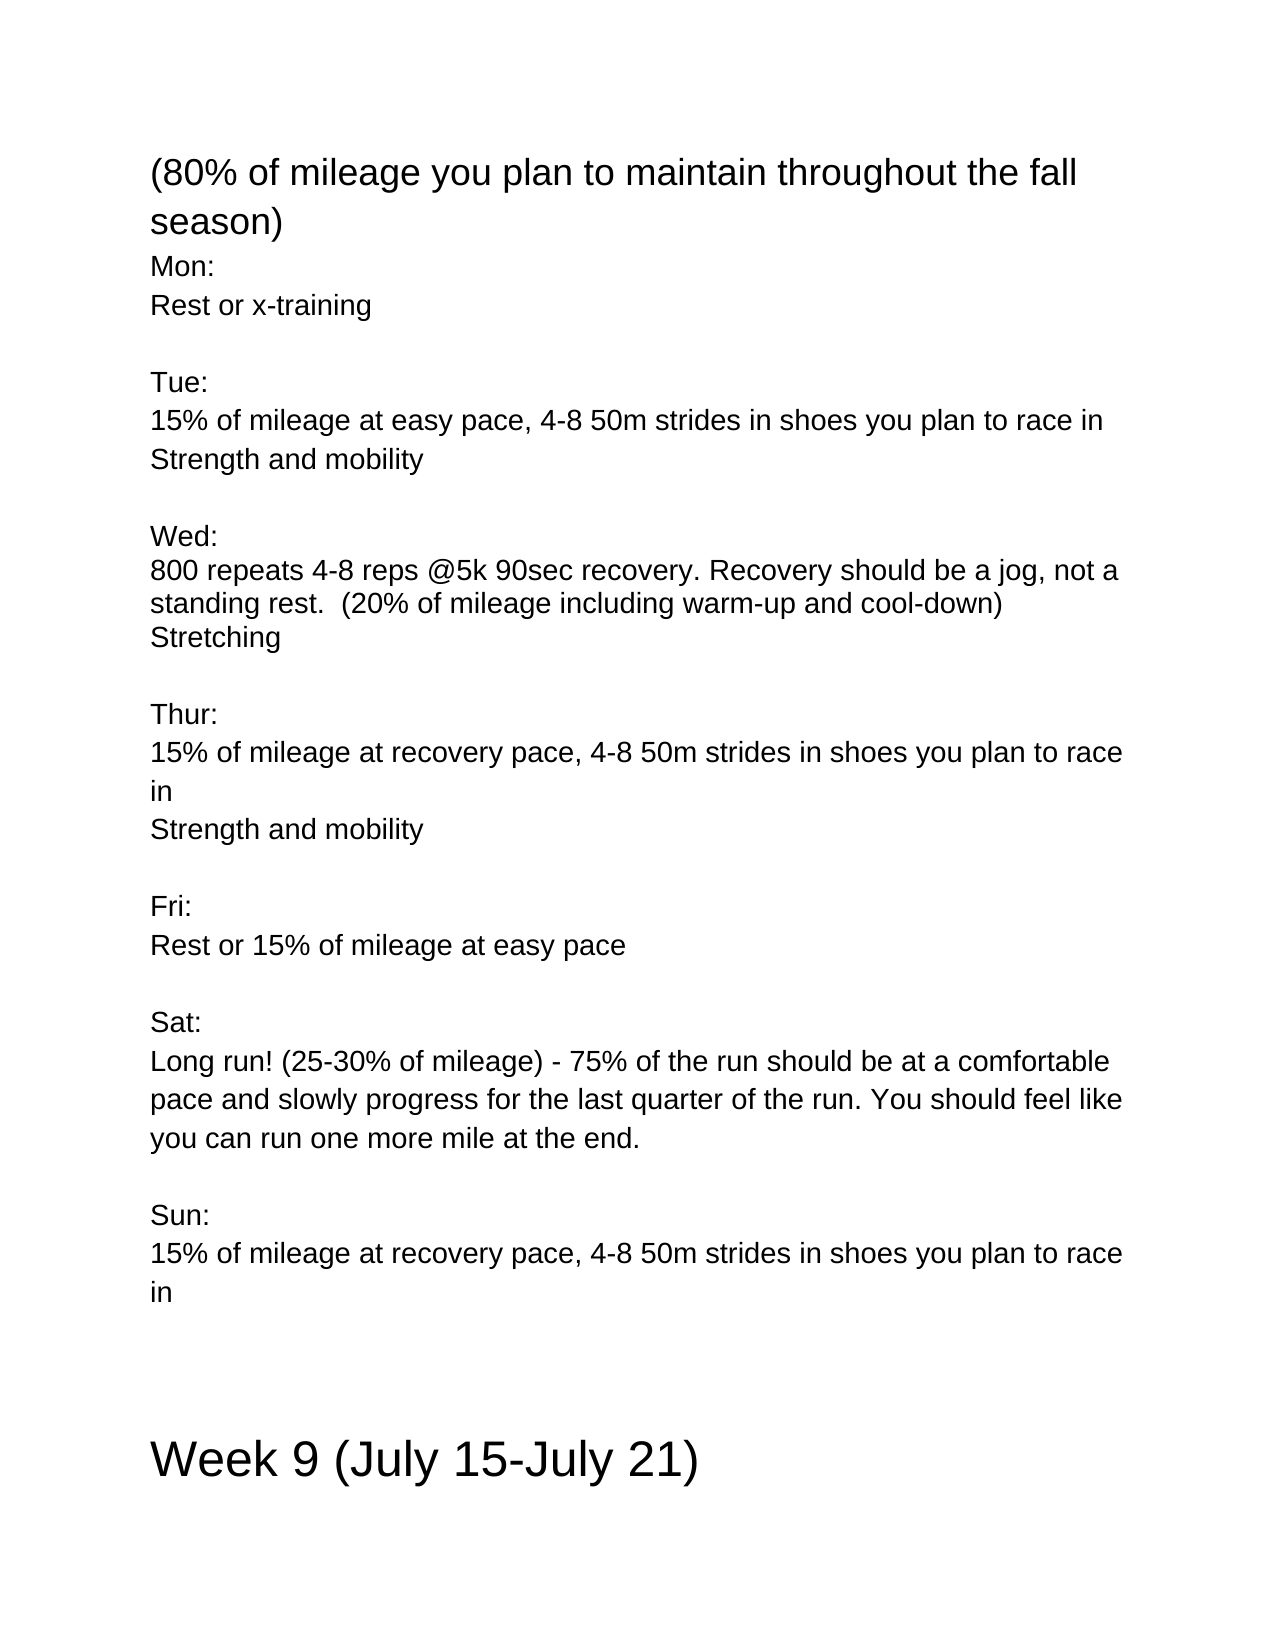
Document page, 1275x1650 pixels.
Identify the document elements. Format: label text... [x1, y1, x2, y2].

text Strength and mobility [150, 812, 1125, 846]
text Thur: [150, 697, 1125, 730]
text Strength and mobility [150, 442, 1125, 475]
text (80% of mileage you plan to maintain throughout the fall season) [150, 150, 1125, 243]
text 15% of mileage at easy pace, 4-8 50m strides in shoes you plan to race in [150, 403, 1125, 437]
text Mon: [150, 249, 1125, 283]
text Sun: [150, 1198, 1125, 1231]
text 15% of mileage at recovery pace, 4-8 50m strides in shoes you plan to race in [150, 1236, 1125, 1308]
text Tue: [150, 365, 1125, 398]
text Sat: [150, 1005, 1125, 1038]
text 15% of mileage at recovery pace, 4-8 50m strides in shoes you plan to race in [150, 735, 1125, 807]
text Rest or 15% of mileage at easy pace [150, 928, 1125, 961]
text Fri: [150, 889, 1125, 923]
text Stretching [150, 619, 1125, 653]
text Wed: [150, 519, 1125, 552]
text Week 9 (July 15-July 21) [150, 1429, 1125, 1486]
text Rest or x-training [150, 288, 1125, 321]
text Long run! (25-30% of mileage) - 75% of the run should be at a comfortable pace and slowly progress for the last quarter of the run. You should feel like you can run one more mile at the end. [150, 1043, 1125, 1154]
text 800 repeats 4-8 reps @5k 90sec recovery. Recovery should be a jog, not a standing rest. (20% of mileage including warm-up and cool-down) [150, 552, 1125, 619]
